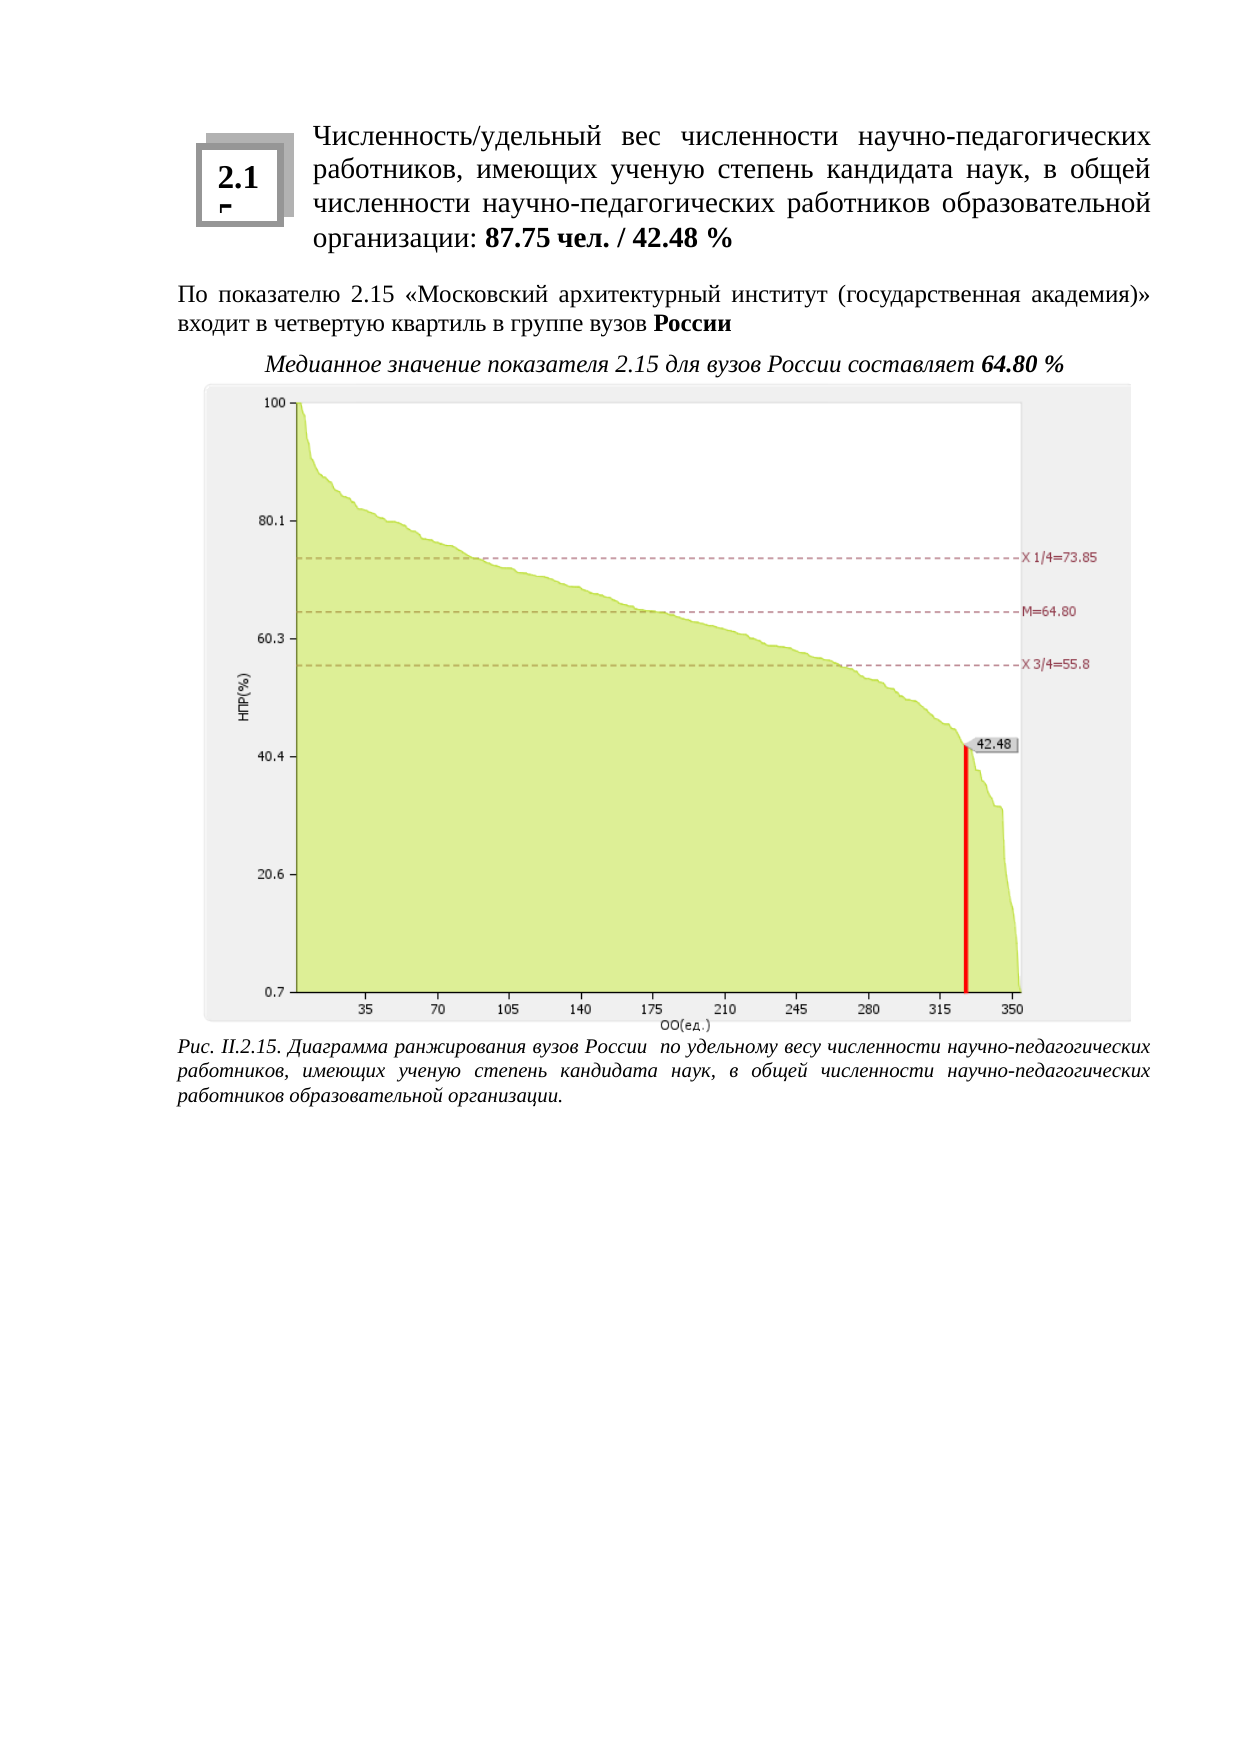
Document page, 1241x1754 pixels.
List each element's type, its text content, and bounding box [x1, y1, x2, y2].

picture [198, 378, 1131, 1035]
text Рис. II.2.15. Диаграмма ранжирования вузов России по удельному весу численности научно-педагогических работников, имеющих ученую степень кандидата наук, в общей численности научно-педагогических работников образовательной организации. [177, 1034, 1152, 1107]
text Численность/удельный вес численности научно-педагогических работников, имеющих ученую степень кандидата наук, в общей численности научно-педагогических работников образовательной организации: 87.75 чел. / 42.48 % [177, 118, 1152, 254]
text По показателю 2.15 «Московский архитектурный институт (государственная академия)» входит в четвертую квартиль в группе вузов России [177, 279, 1152, 337]
